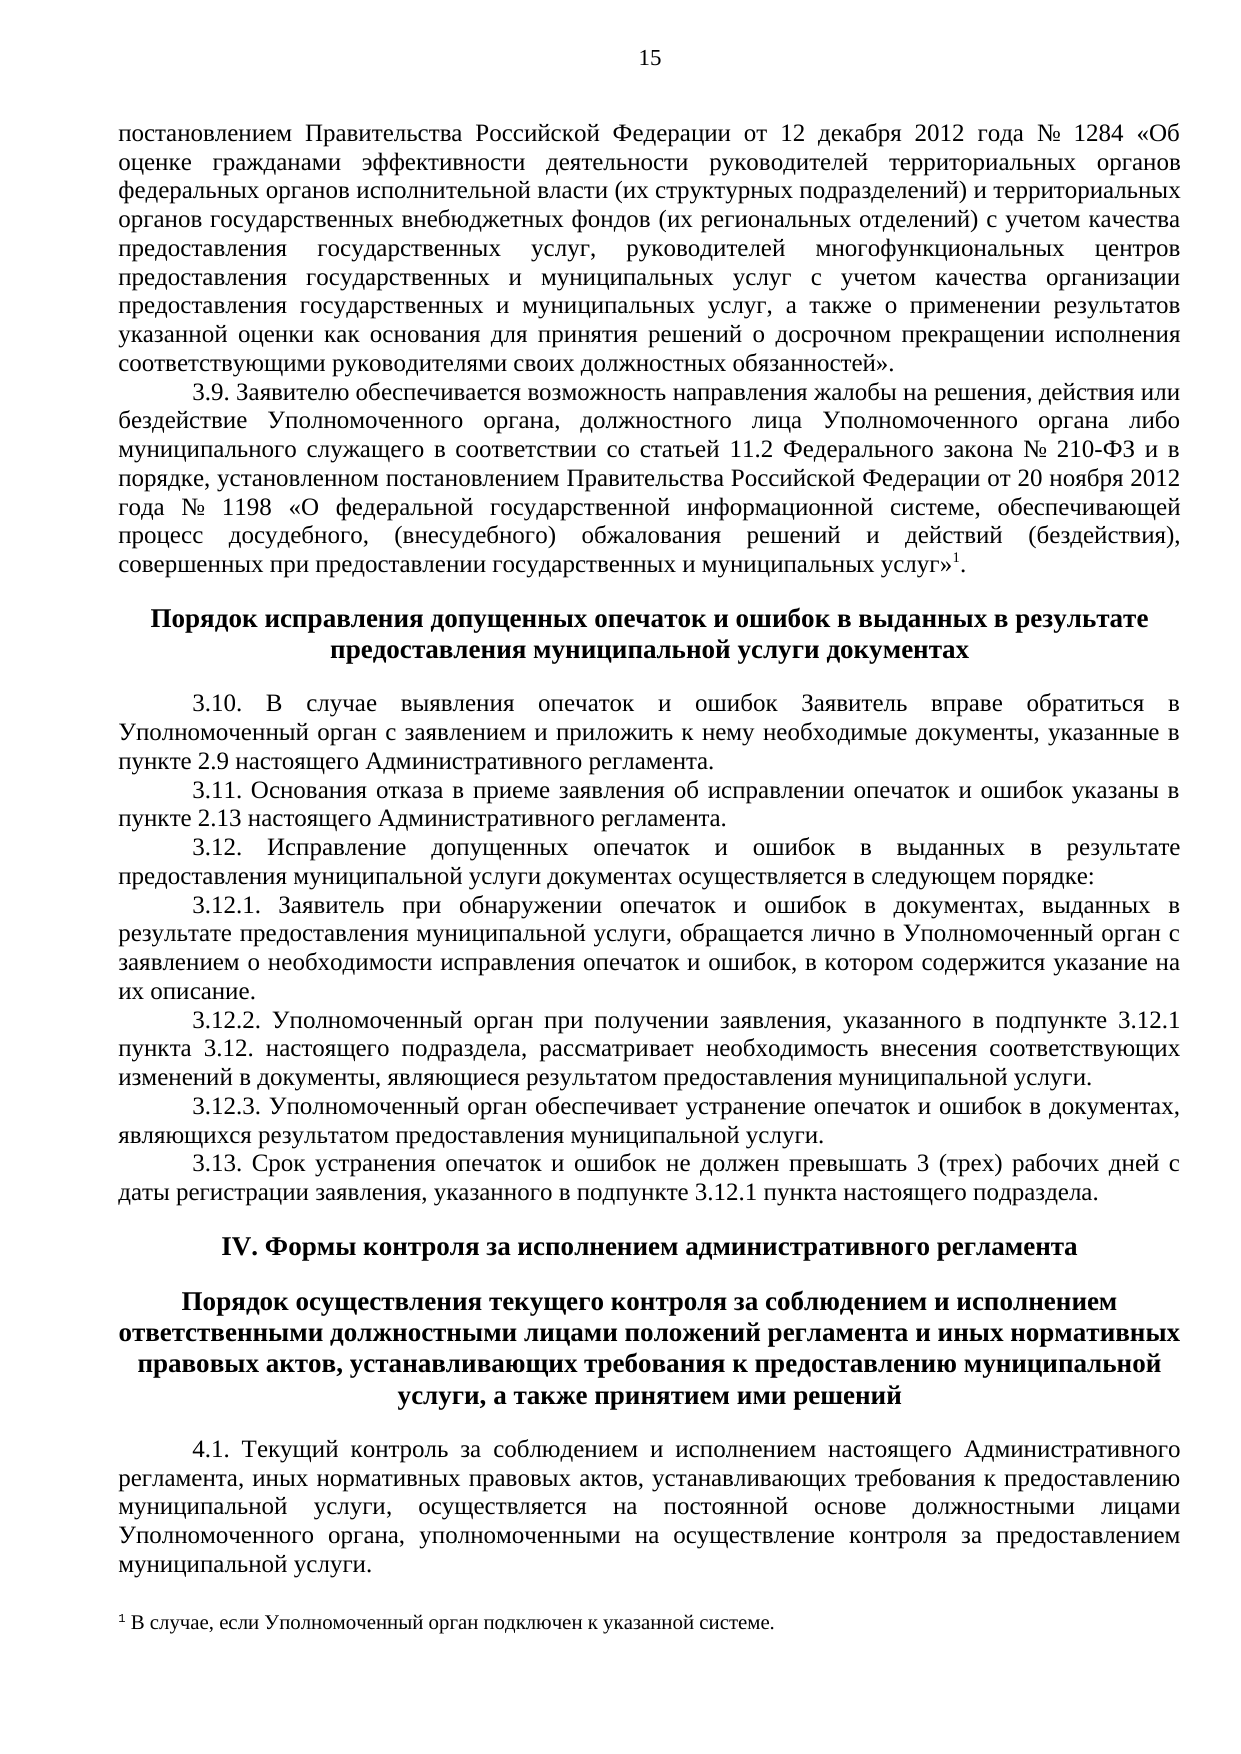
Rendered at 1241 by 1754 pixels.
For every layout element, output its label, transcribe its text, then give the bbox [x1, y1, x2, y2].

text 4.1. Текущий контроль за соблюдением и исполнением настоящего Административного регламента, иных нормативных правовых актов, устанавливающих требования к предоставлению муниципальной услуги, осуществляется на постоянной основе должностными лицами Уполномоченного органа, уполномоченными на осуществление контроля за предоставлением муниципальной услуги. [118, 1434, 1181, 1578]
text 3.12.1. Заявитель при обнаружении опечаток и ошибок в документах, выданных в результате предоставления муниципальной услуги, обращается лично в Уполномоченный орган с заявлением о необходимости исправления опечаток и ошибок, в котором содержится указание на их описание. [118, 890, 1181, 1005]
text 3.11. Основания отказа в приеме заявления об исправлении опечаток и ошибок указаны в пункте 2.13 настоящего Административного регламента. [118, 775, 1181, 832]
text 3.12.2. Уполномоченный орган при получении заявления, указанного в подпункте 3.12.1 пункта 3.12. настоящего подраздела, рассматривает необходимость внесения соответствующих изменений в документы, являющиеся результатом предоставления муниципальной услуги. [118, 1005, 1181, 1091]
text 3.12. Исправление допущенных опечаток и ошибок в выданных в результате предоставления муниципальной услуги документах осуществляется в следующем порядке: [118, 832, 1181, 890]
text 3.12.3. Уполномоченный орган обеспечивает устранение опечаток и ошибок в документах, являющихся результатом предоставления муниципальной услуги. [118, 1091, 1181, 1148]
text Порядок осуществления текущего контроля за соблюдением и исполнением ответственными должностными лицами положений регламента и иных нормативных правовых актов, устанавливающих требования к предоставлению муниципальной услуги, а также принятием ими решений [118, 1285, 1181, 1410]
text 3.10. В случае выявления опечаток и ошибок Заявитель вправе обратиться в Уполномоченный орган с заявлением и приложить к нему необходимые документы, указанные в пункте 2.9 настоящего Административного регламента. [118, 688, 1181, 775]
text IV. Формы контроля за исполнением административного регламента [118, 1230, 1181, 1261]
text 3.9. Заявителю обеспечивается возможность направления жалобы на решения, действия или бездействие Уполномоченного органа, должностного лица Уполномоченного органа либо муниципального служащего в соответствии со статьей 11.2 Федерального закона № 210-ФЗ и в порядке, установленном постановлением Правительства Российской Федерации от 20 ноября 2012 года № 1198 «О федеральной государственной информационной системе, обеспечивающей процесс досудебного, (внесудебного) обжалования решений и действий (бездействия), совершенных при предоставлении государственных и муниципальных услуг». [118, 377, 1181, 578]
text Порядок исправления допущенных опечаток и ошибок в выданных в результате предоставления муниципальной услуги документах [118, 602, 1181, 664]
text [118, 118, 1181, 377]
text 3.13. Срок устранения опечаток и ошибок не должен превышать 3 (трех) рабочих дней с даты регистрации заявления, указанного в подпункте 3.12.1 пункта настоящего подраздела. [118, 1148, 1181, 1206]
